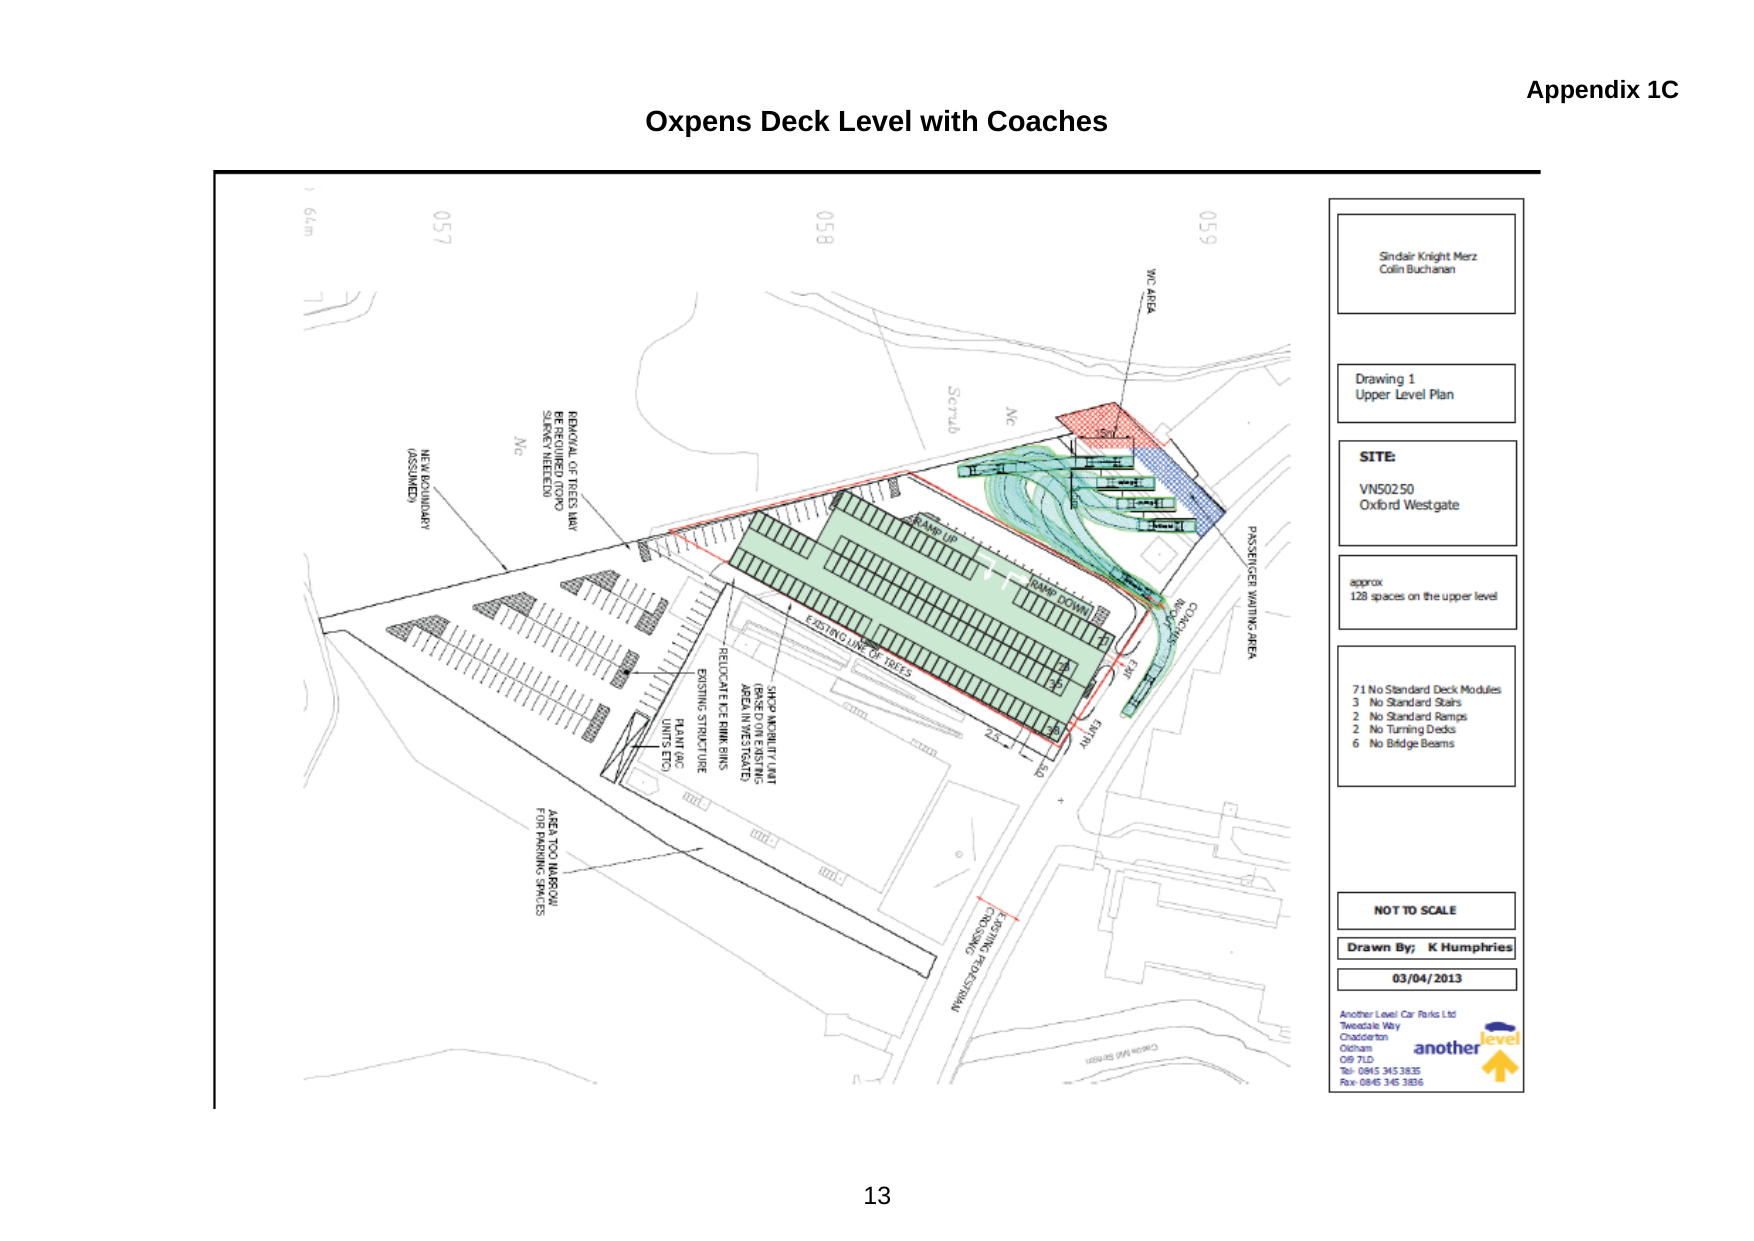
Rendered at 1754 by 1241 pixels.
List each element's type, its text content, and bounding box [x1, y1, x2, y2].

text Appendix 1C [75, 75, 1679, 104]
text Oxpens Deck Level with Coaches [75, 104, 1679, 137]
